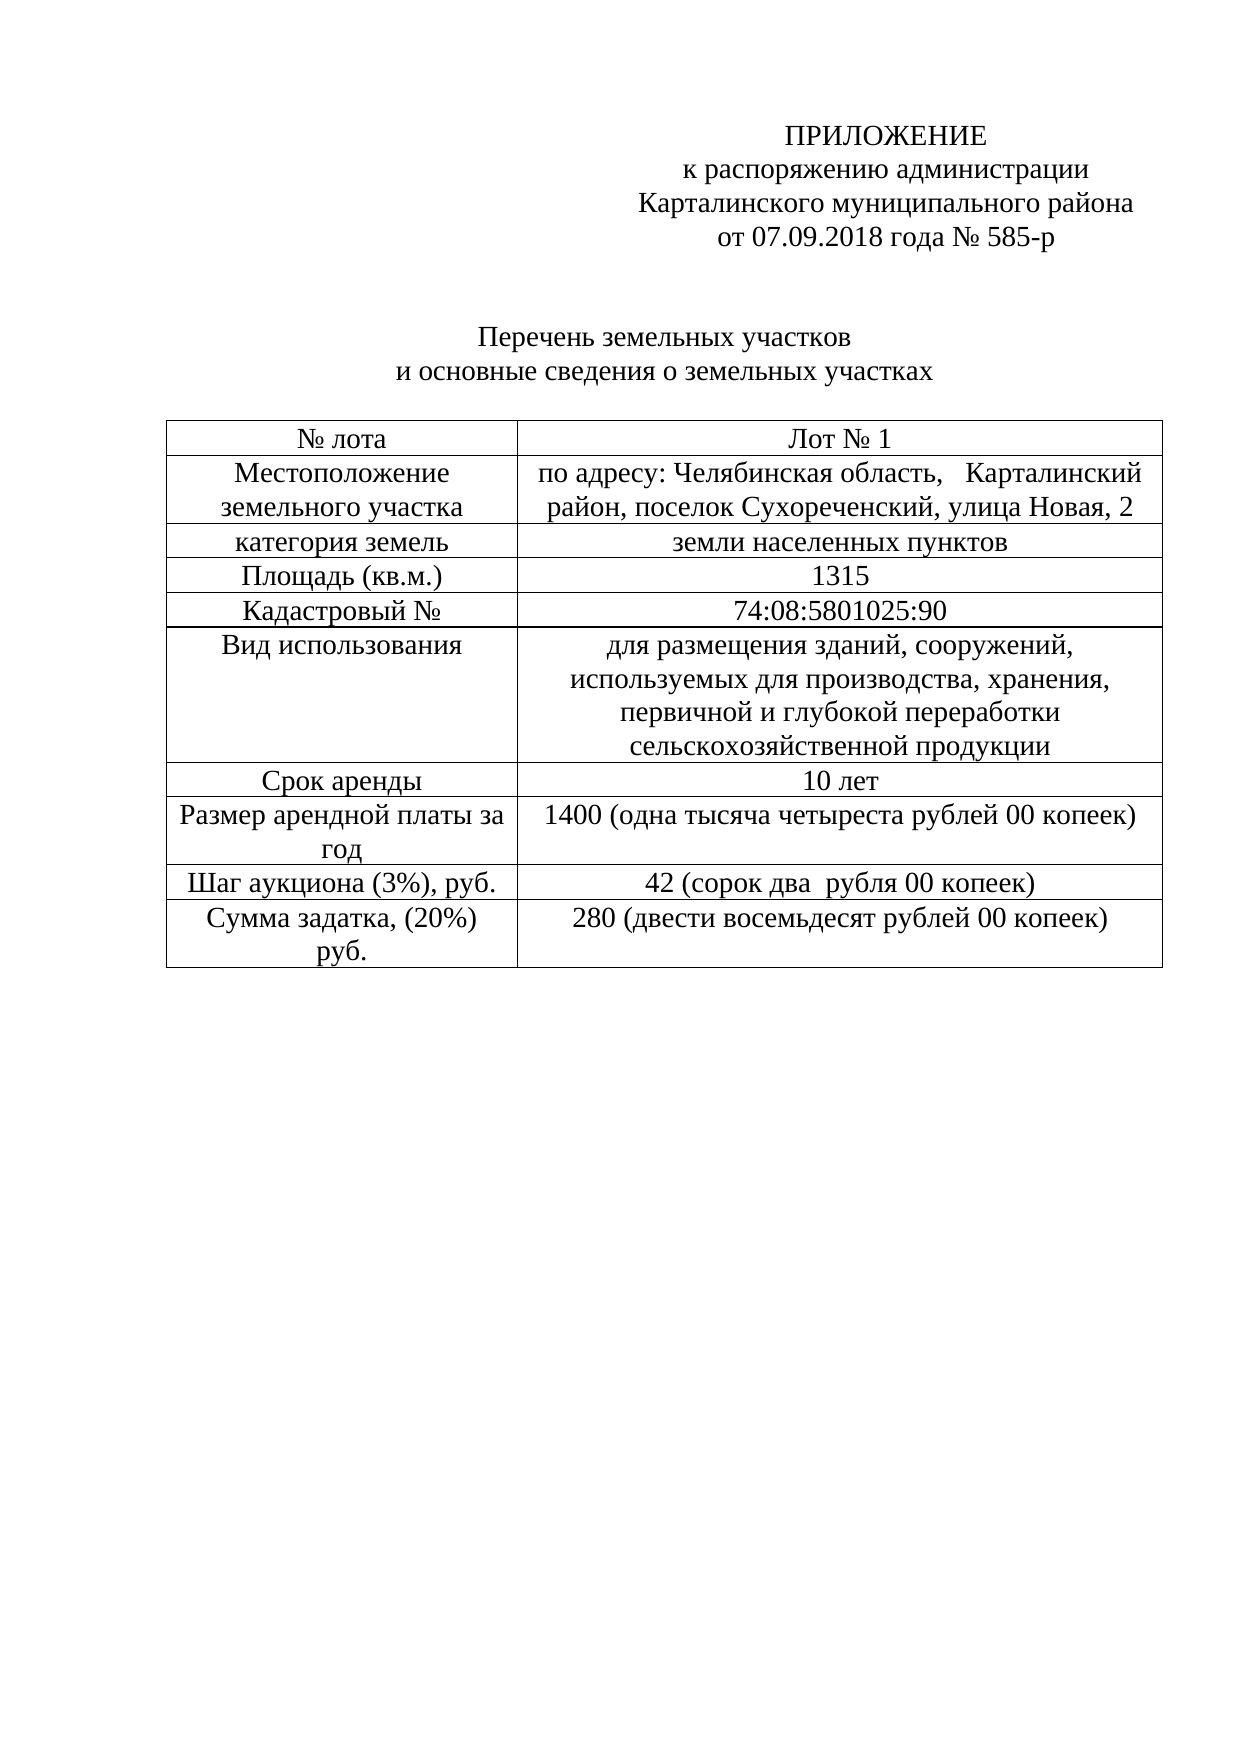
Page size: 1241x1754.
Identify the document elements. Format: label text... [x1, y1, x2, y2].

table_cell 42 (сорок два рубля 00 копеек) [518, 865, 1162, 899]
table_cell по адресу: Челябинская область, Карталинский район, поселок Сухореченский, улица Новая, 2 [518, 456, 1162, 523]
table_cell Кадастровый № [167, 593, 517, 626]
table_cell 10 лет [518, 763, 1162, 796]
table_header Лот № 1 [518, 421, 1162, 454]
table_cell Срок аренды [167, 763, 517, 796]
table_cell земли населенных пунктов [518, 524, 1162, 557]
table_cell 74:08:5801025:90 [518, 593, 1162, 626]
table_cell Местоположение земельного участка [167, 456, 517, 523]
table_cell категория земель [167, 524, 517, 557]
table_cell Вид использования [167, 628, 517, 762]
text Карталинского муниципального района [620, 185, 1152, 219]
table_cell Шаг аукциона (3%), руб. [167, 865, 517, 899]
table_header № лота [167, 421, 517, 454]
table_cell 1400 (одна тысяча четыреста рублей 00 копеек) [518, 797, 1162, 864]
table_cell 280 (двести восемьдесят рублей 00 копеек) [518, 900, 1162, 967]
table_cell Сумма задатка, (20%) руб. [167, 900, 517, 967]
text от 07.09.2018 года № 585-р [620, 219, 1152, 252]
table_cell для размещения зданий, сооружений, используемых для производства, хранения, первичной и глубокой переработки сельскохозяйственной продукции [518, 628, 1162, 762]
text ПРИЛОЖЕНИЕ [620, 118, 1152, 152]
table_cell Размер арендной платы за год [167, 797, 517, 864]
table_cell Площадь (кв.м.) [167, 558, 517, 592]
text Перечень земельных участков [177, 319, 1152, 353]
table_cell 1315 [518, 558, 1162, 592]
text и основные сведения о земельных участках [177, 353, 1152, 386]
text к распоряжению администрации [620, 152, 1152, 185]
